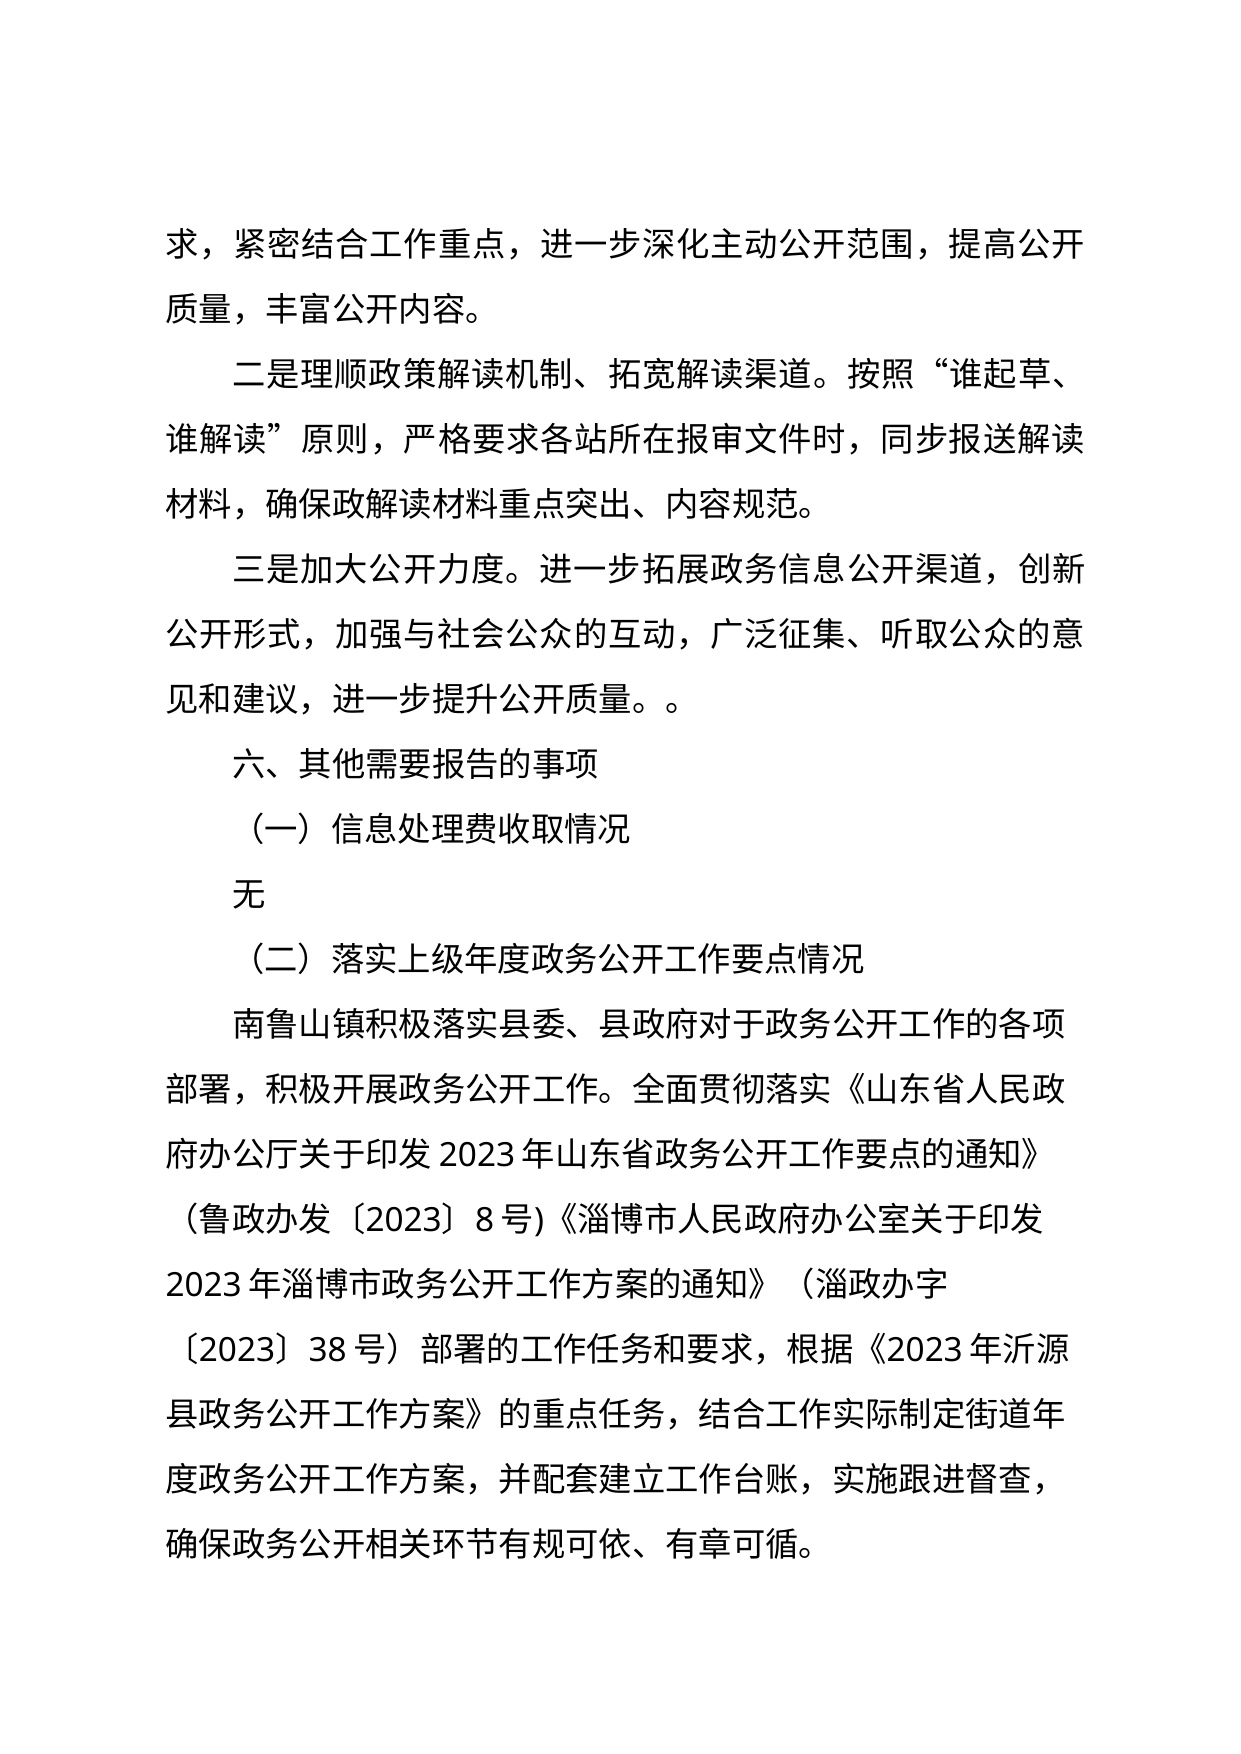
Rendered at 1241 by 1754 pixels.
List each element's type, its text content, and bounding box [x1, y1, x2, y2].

list 南鲁山镇积极落实县委、县政府对于政务公开工作的各项部署，积极开展政务公开工作。全面贯彻落实《山东省人民政府办公厅关于印发2023年山东省政务公开工作要点的通知》（鲁政办发〔2023〕8号)《淄博市人民政府办公室关于印发2023年淄博市政务公开工作方案的通知》（淄政办字〔2023〕38号）部署的工作任务和要求，根据《2023年沂源县政务公开工作方案》的重点任务，结合工作实际制定街道年度政务公开工作方案，并配套建立工作台账，实施跟进督查，确保政务公开相关环节有规可依、有章可循。 [165, 989, 1087, 1574]
list （一）信息处理费收取情况 [231, 794, 1087, 859]
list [165, 209, 1087, 339]
list （二）落实上级年度政务公开工作要点情况 [231, 924, 1087, 989]
list 三是加大公开力度。进一步拓展政务信息公开渠道，创新公开形式，加强与社会公众的互动，广泛征集、听取公众的意见和建议，进一步提升公开质量。。 [165, 534, 1087, 729]
list 二是理顺政策解读机制、拓宽解读渠道。按照“谁起草、谁解读”原则，严格要求各站所在报审文件时，同步报送解读材料，确保政解读材料重点突出、内容规范。 [165, 339, 1087, 534]
text 无 [165, 859, 1087, 924]
text 六、其他需要报告的事项 [165, 729, 1087, 794]
